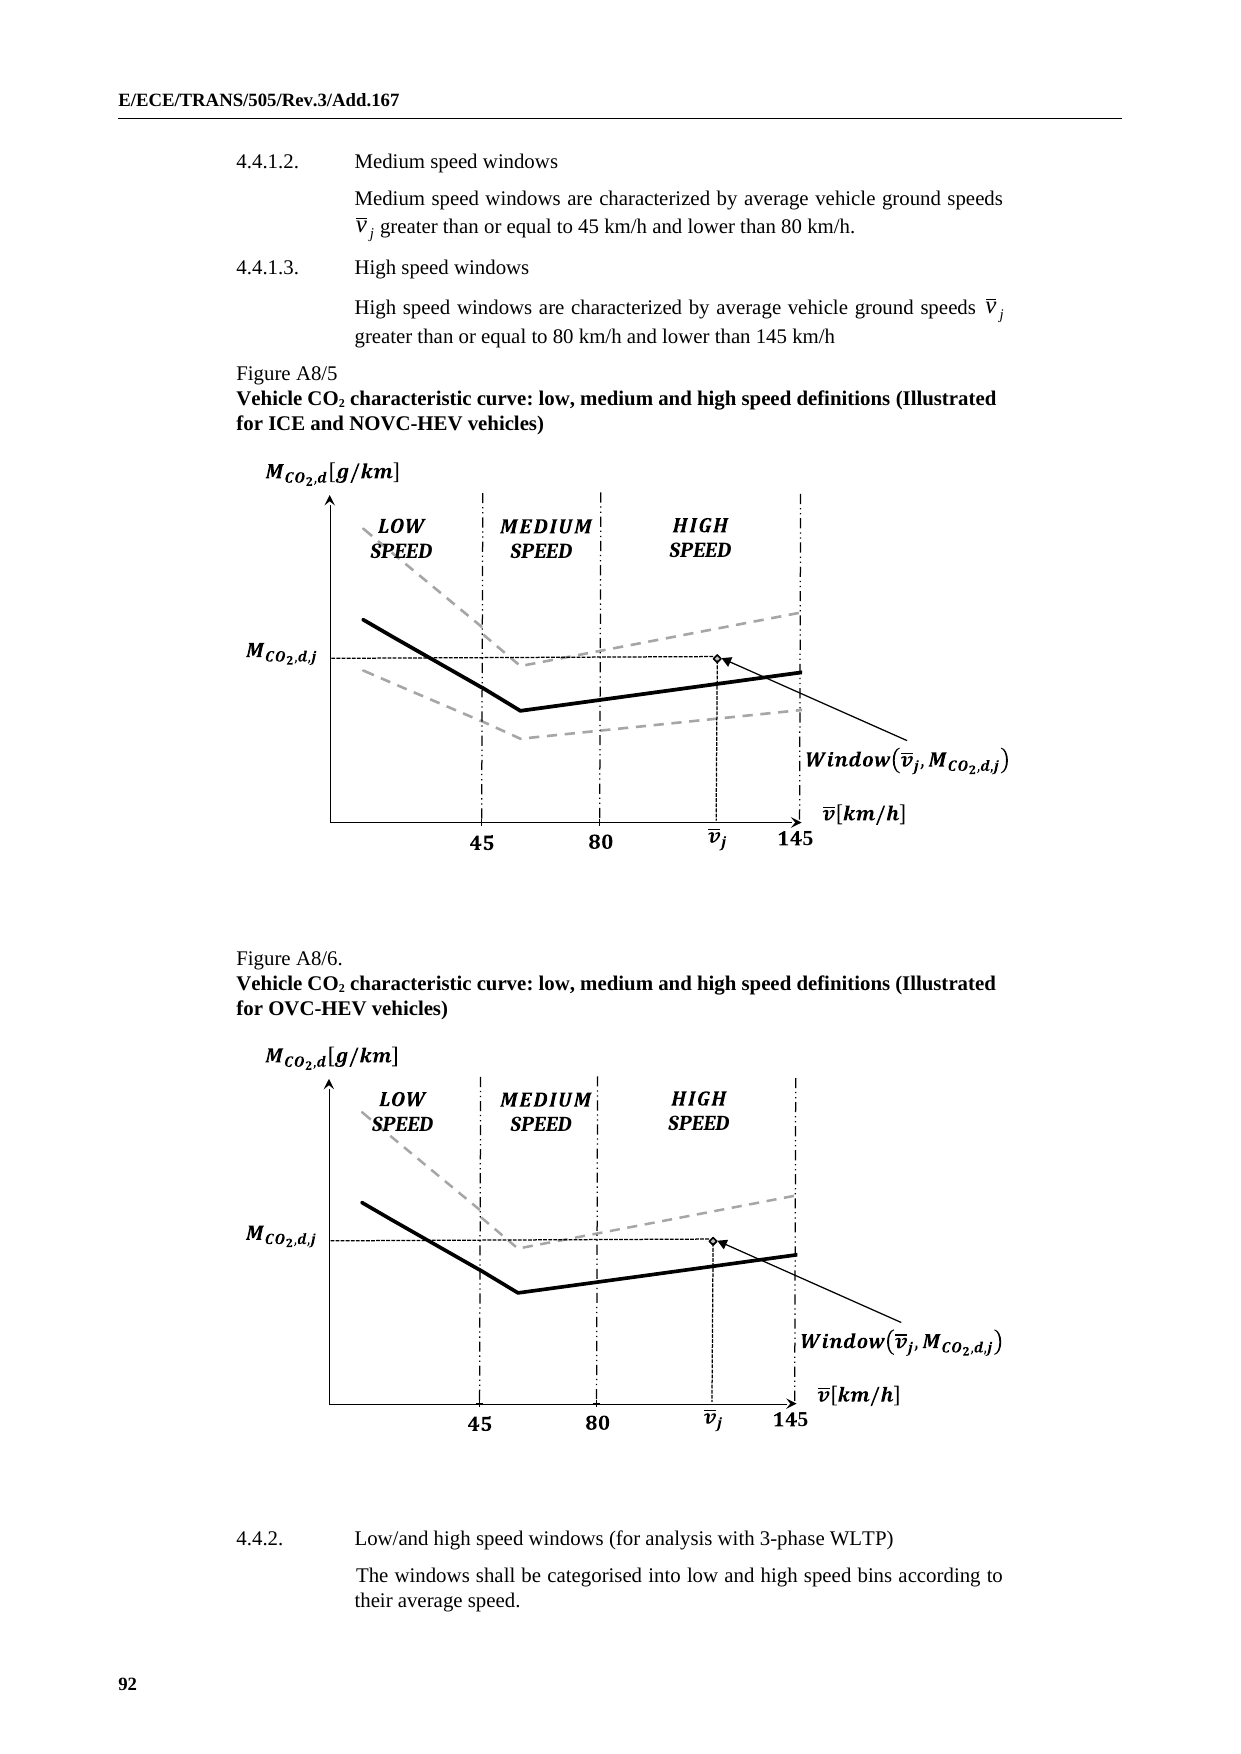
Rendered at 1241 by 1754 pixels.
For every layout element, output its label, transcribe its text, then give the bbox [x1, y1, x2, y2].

text Figure A8/6. [177, 945, 1004, 970]
text Vehicle CO2 characteristic curve: low, medium and high speed definitions (Illustrated for OVC-HEV vehicles) [236, 970, 1004, 1020]
text 4.4.1.2. Medium speed windows [236, 148, 1004, 173]
text 4.4.2. Low/and high speed windows (for analysis with 3-phase WLTP) [236, 1525, 1004, 1550]
text The windows shall be categorised into low and high speed bins according to their average speed. [354, 1562, 1004, 1612]
text High speed windows are characterized by average vehicle ground speeds greater than or equal to 80 km/h and lower than 145 km/h [354, 292, 1004, 348]
text 4.4.1.3. High speed windows [236, 254, 1004, 279]
text Figure A8/5 [177, 360, 1004, 385]
text Vehicle CO2 characteristic curve: low, medium and high speed definitions (Illustrated for ICE and NOVC-HEV vehicles) [236, 385, 1004, 435]
text Medium speed windows are characterized by average vehicle ground speeds greater than or equal to 45 km/h and lower than 80 km/h. [354, 185, 1004, 242]
